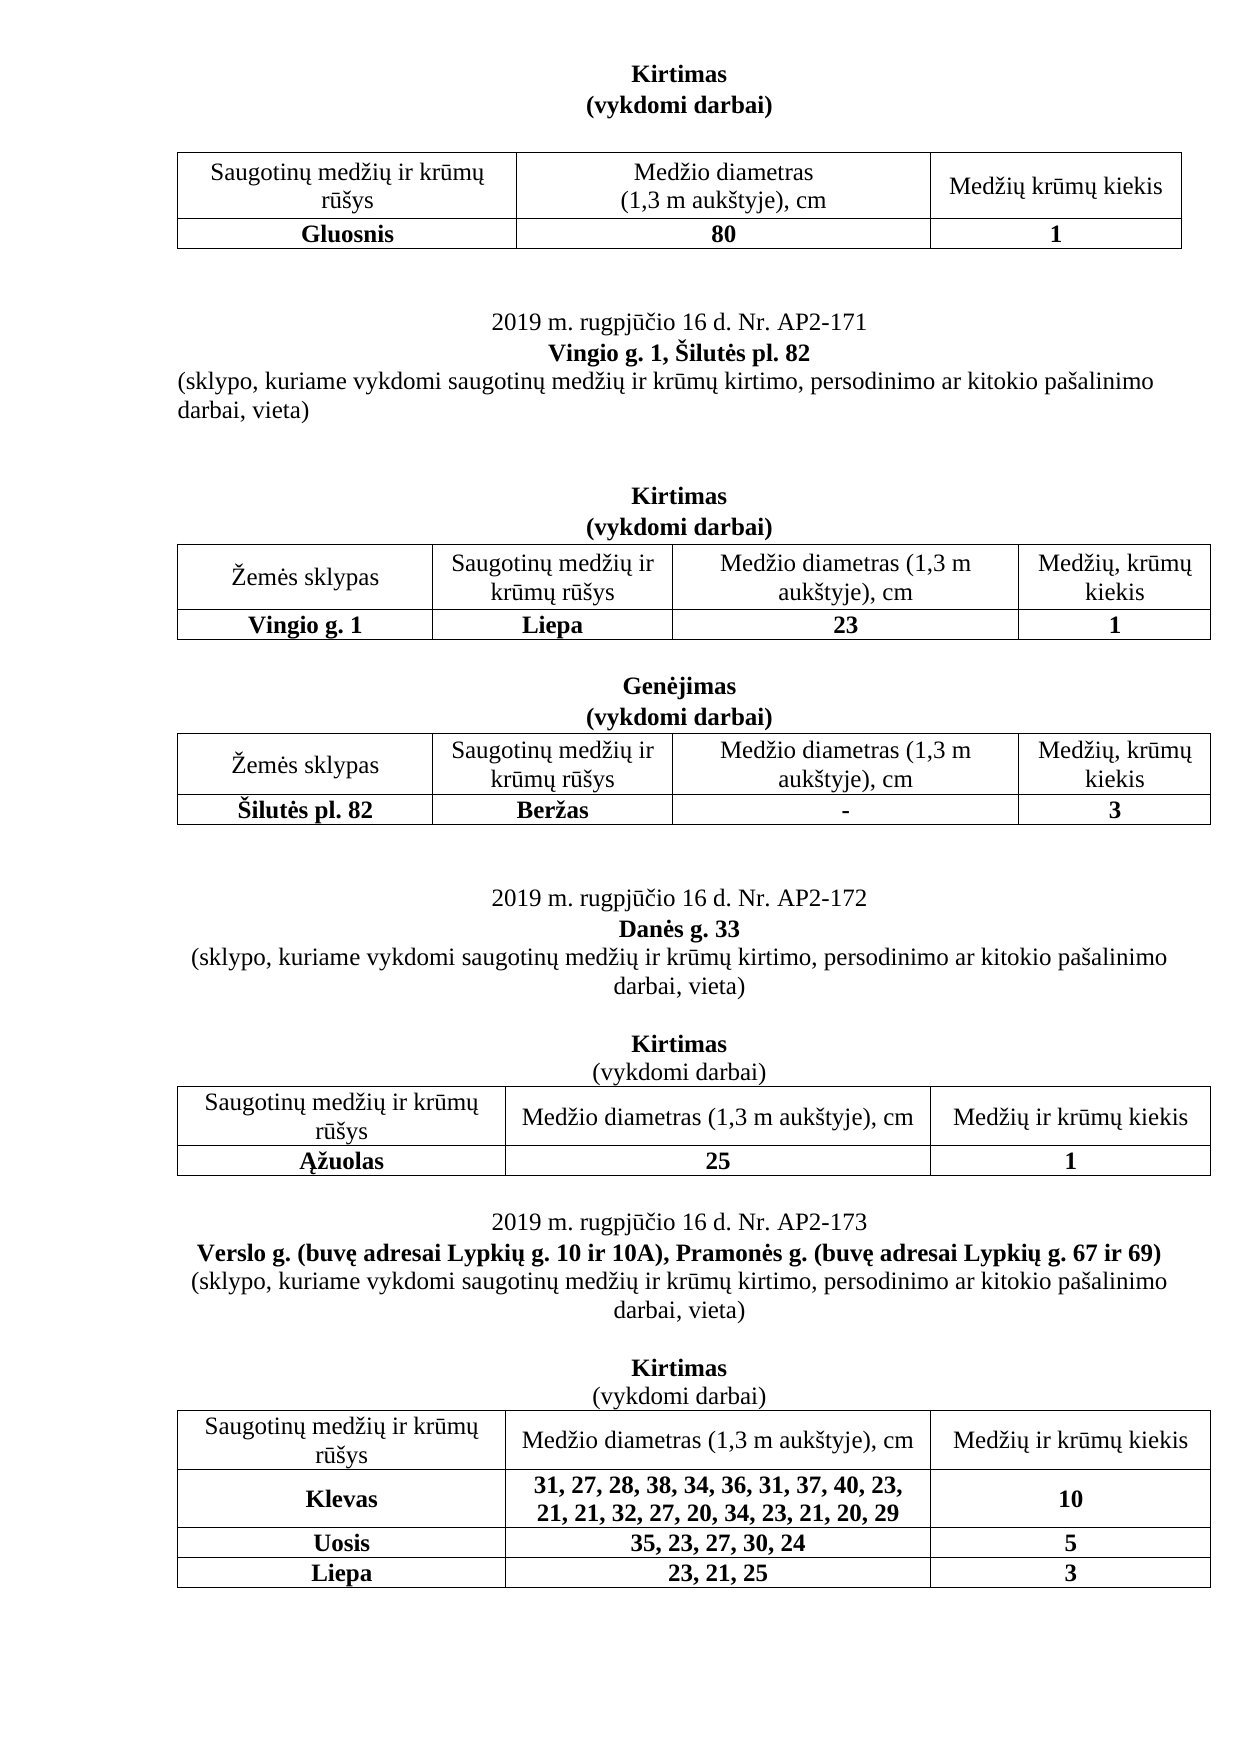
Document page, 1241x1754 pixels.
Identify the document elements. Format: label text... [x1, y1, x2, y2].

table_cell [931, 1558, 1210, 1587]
text Verslo g. (buvę adresai Lypkių g. 10 ir 10A), Pramonės g. (buvę adresai Lypkių g. 67 ir 69) [177, 1238, 1181, 1266]
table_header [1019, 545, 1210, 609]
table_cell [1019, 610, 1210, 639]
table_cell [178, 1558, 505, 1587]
text (vykdomi darbai) [177, 90, 1181, 119]
text Genėjimas [177, 671, 1181, 699]
text (vykdomi darbai) [177, 512, 1181, 541]
text Vingio g. 1, Šilutės pl. 82 [177, 338, 1181, 366]
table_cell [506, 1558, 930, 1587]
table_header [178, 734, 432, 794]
text 2019 m. rugpjūčio 16 d. Nr. AP2-173 [177, 1207, 1181, 1235]
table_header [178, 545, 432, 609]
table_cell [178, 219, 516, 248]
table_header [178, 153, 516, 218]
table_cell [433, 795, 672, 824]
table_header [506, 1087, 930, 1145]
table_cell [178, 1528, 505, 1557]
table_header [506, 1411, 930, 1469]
text (vykdomi darbai) [177, 702, 1181, 731]
text Kirtimas [177, 1029, 1181, 1057]
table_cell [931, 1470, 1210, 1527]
text Kirtimas [177, 481, 1181, 510]
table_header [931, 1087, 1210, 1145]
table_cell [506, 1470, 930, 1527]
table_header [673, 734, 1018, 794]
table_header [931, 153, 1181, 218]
text Danės g. 33 [177, 914, 1181, 942]
text Kirtimas [177, 1353, 1181, 1381]
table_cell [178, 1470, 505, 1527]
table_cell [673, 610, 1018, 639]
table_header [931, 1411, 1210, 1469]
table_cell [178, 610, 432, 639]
text Kirtimas [177, 59, 1181, 88]
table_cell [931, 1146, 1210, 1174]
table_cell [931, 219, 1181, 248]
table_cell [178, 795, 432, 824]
text (sklypo, kuriame vykdomi saugotinų medžių ir krūmų kirtimo, persodinimo ar kitokio pašalinimo darbai, vieta) [177, 942, 1181, 1000]
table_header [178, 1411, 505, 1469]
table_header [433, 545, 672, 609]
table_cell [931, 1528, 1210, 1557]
text 2019 m. rugpjūčio 16 d. Nr. AP2-172 [177, 883, 1181, 911]
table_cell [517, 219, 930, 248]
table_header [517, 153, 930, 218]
text 2019 m. rugpjūčio 16 d. Nr. AP2-171 [177, 307, 1181, 335]
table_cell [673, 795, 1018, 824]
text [177, 1266, 1181, 1324]
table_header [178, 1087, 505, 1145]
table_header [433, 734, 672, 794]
text (vykdomi darbai) [177, 1057, 1181, 1086]
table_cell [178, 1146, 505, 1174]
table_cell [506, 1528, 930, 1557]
text (vykdomi darbai) [177, 1381, 1181, 1410]
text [177, 366, 1181, 424]
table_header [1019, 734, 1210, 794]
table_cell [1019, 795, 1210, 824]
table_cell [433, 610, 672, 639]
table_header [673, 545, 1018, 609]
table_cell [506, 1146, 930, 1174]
